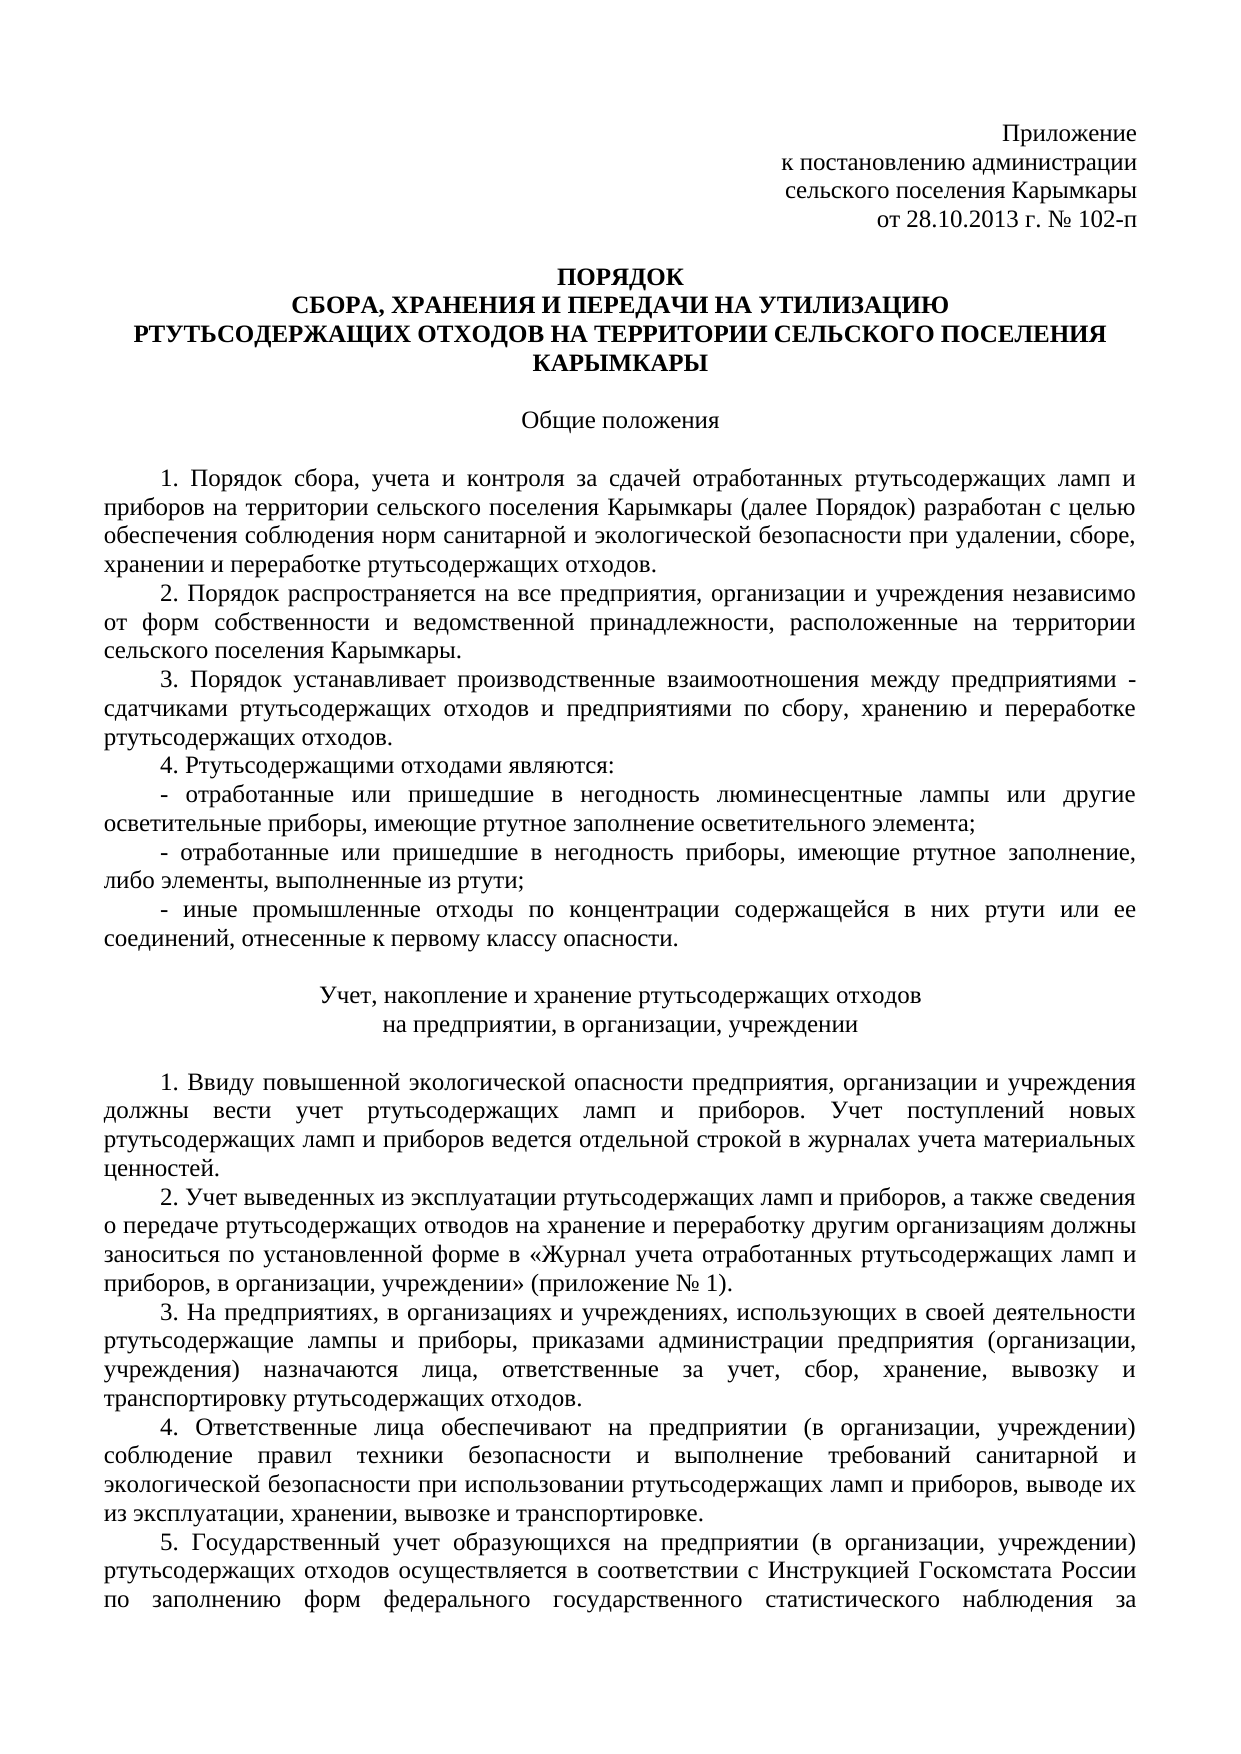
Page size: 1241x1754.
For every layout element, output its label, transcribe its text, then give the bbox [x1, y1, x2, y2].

text Общие положения [103, 406, 1137, 434]
text 4. Ответственные лица обеспечивают на предприятии (в организации, учреждении) соблюдение правил техники безопасности и выполнение требований санитарной и экологической безопасности при использовании ртутьсодержащих ламп и приборов, выводе их из эксплуатации, хранении, вывозке и транспортировке. [103, 1412, 1137, 1527]
text Приложение [103, 118, 1137, 147]
text сельского поселения Карымкары [103, 176, 1137, 204]
text от 28.10.2013 г. № 102-п [103, 204, 1137, 233]
text - отработанные или пришедшие в негодность люминесцентные лампы или другие осветительные приборы, имеющие ртутное заполнение осветительного элемента; [103, 779, 1137, 837]
text 4. Ртутьсодержащими отходами являются: [103, 751, 1137, 779]
text 3. Порядок устанавливает производственные взаимоотношения между предприятиями - сдатчиками ртутьсодержащих отходов и предприятиями по сбору, хранению и переработке ртутьсодержащих отходов. [103, 664, 1137, 751]
text 1. Ввиду повышенной экологической опасности предприятия, организации и учреждения должны вести учет ртутьсодержащих ламп и приборов. Учет поступлений новых ртутьсодержащих ламп и приборов ведется отдельной строкой в журналах учета материальных ценностей. [103, 1067, 1137, 1182]
text - отработанные или пришедшие в негодность приборы, имеющие ртутное заполнение, либо элементы, выполненные из ртути; [103, 837, 1137, 894]
text 3. На предприятиях, в организациях и учреждениях, использующих в своей деятельности ртутьсодержащие лампы и приборы, приказами администрации предприятия (организации, учреждения) назначаются лица, ответственные за учет, сбор, хранение, вывозку и транспортировку ртутьсодержащих отходов. [103, 1297, 1137, 1412]
text 2. Учет выведенных из эксплуатации ртутьсодержащих ламп и приборов, а также сведения о передаче ртутьсодержащих отводов на хранение и переработку другим организациям должны заноситься по установленной форме в «Журнал учета отработанных ртутьсодержащих ламп и приборов, в организации, учреждении» (приложение № 1). [103, 1182, 1137, 1297]
text ПОРЯДОК [103, 262, 1137, 291]
text 2. Порядок распространяется на все предприятия, организации и учреждения независимо от форм собственности и ведомственной принадлежности, расположенные на территории сельского поселения Карымкары. [103, 578, 1137, 664]
text СБОРА, ХРАНЕНИЯ И ПЕРЕДАЧИ НА УТИЛИЗАЦИЮ [103, 291, 1137, 319]
text к постановлению администрации [103, 147, 1137, 176]
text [103, 1527, 1137, 1613]
text РТУТЬСОДЕРЖАЩИХ ОТХОДОВ НА ТЕРРИТОРИИ СЕЛЬСКОГО ПОСЕЛЕНИЯ КАРЫМКАРЫ [103, 319, 1137, 377]
text - иные промышленные отходы по концентрации содержащейся в них ртути или ее соединений, отнесенные к первому классу опасности. [103, 894, 1137, 952]
text 1. Порядок сбора, учета и контроля за сдачей отработанных ртутьсодержащих ламп и приборов на территории сельского поселения Карымкары (далее Порядок) разработан с целью обеспечения соблюдения норм санитарной и экологической безопасности при удалении, сборе, хранении и переработке ртутьсодержащих отходов. [103, 463, 1137, 578]
text Учет, накопление и хранение ртутьсодержащих отходов [103, 981, 1137, 1009]
text на предприятии, в организации, учреждении [103, 1009, 1137, 1038]
